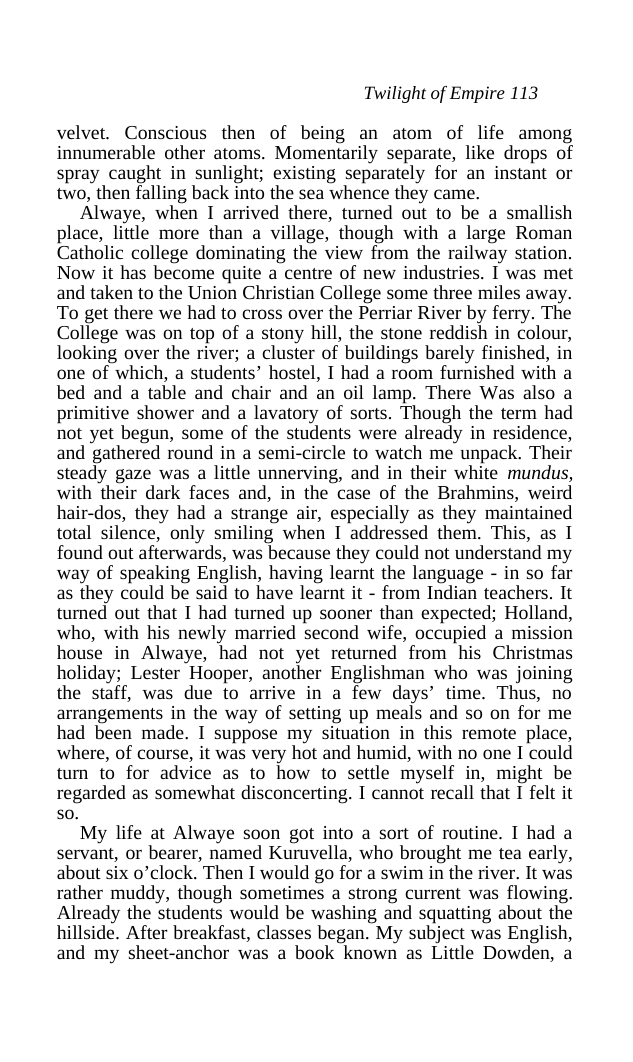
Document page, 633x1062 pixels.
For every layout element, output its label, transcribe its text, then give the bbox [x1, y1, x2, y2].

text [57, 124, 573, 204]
text Alwaye, when I arrived there, turned out to be a smallish place, little more than a village, though with a large Roman Catholic college dominating the view from the railway station. Now it has become quite a centre of new industries. I was met and taken to the Union Christian College some three miles away. To get there we had to cross over the Perriar River by ferry. The College was on top of a stony hill, the stone reddish in colour, looking over the river; a cluster of buildings barely finished, in one of which, a students’ hostel, I had a room furnished with a bed and a table and chair and an oil lamp. There Was also a primitive shower and a lavatory of sorts. Though the term had not yet begun, some of the students were already in residence, and gathered round in a semi-circle to watch me unpack. Their steady gaze was a little unnerving, and in their white mundus, with their dark faces and, in the case of the Brahmins, weird hair-dos, they had a strange air, especially as they maintained total silence, only smiling when I addressed them. This, as I found out afterwards, was because they could not understand my way of speaking English, having learnt the language - in so far as they could be said to have learnt it - from Indian teachers. It turned out that I had turned up sooner than expected; Holland, who, with his newly married second wife, occupied a mission house in Alwaye, had not yet returned from his Christmas holiday; Lester Hooper, another Englishman who was joining the staff, was due to arrive in a few days’ time. Thus, no arrangements in the way of setting up meals and so on for me had been made. I suppose my situation in this remote place, where, of course, it was very hot and humid, with no one I could turn to for advice as to how to settle myself in, might be regarded as somewhat disconcerting. I cannot recall that I felt it so. [57, 204, 573, 824]
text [57, 824, 573, 964]
